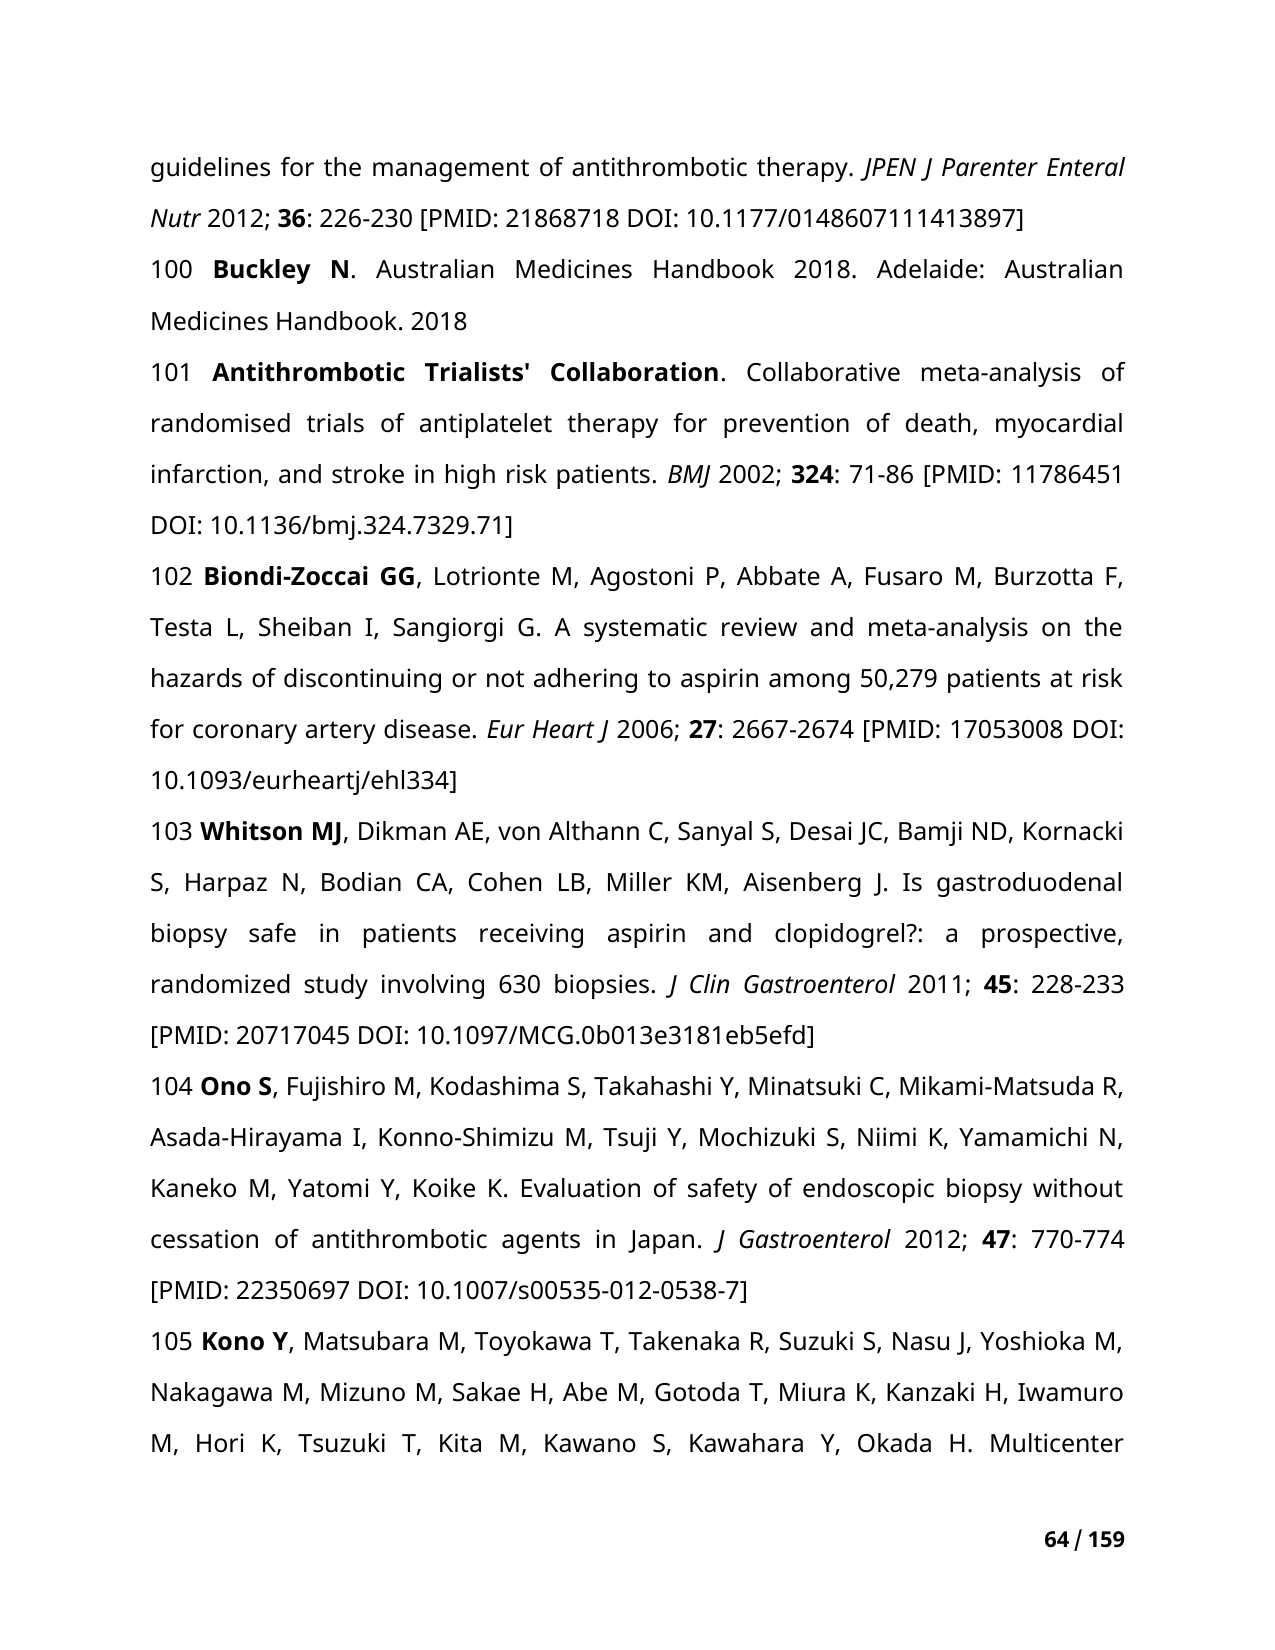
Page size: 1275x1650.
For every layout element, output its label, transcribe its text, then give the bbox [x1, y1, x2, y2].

text 103 Whitson MJ, Dikman AE, von Althann C, Sanyal S, Desai JC, Bamji ND, Kornacki S, Harpaz N, Bodian CA, Cohen LB, Miller KM, Aisenberg J. Is gastroduodenal biopsy safe in patients receiving aspirin and clopidogrel?: a prospective, randomized study involving 630 biopsies. J Clin Gastroenterol 2011; 45: 228-233 [PMID: 20717045 DOI: 10.1097/MCG.0b013e3181eb5efd] [150, 813, 1125, 1052]
text 101 Antithrombotic Trialists' Collaboration. Collaborative meta-analysis of randomised trials of antiplatelet therapy for prevention of death, myocardial infarction, and stroke in high risk patients. BMJ 2002; 324: 71-86 [PMID: 11786451 DOI: 10.1136/bmj.324.7329.71] [150, 354, 1125, 541]
text 104 Ono S, Fujishiro M, Kodashima S, Takahashi Y, Minatsuki C, Mikami-Matsuda R, Asada-Hirayama I, Konno-Shimizu M, Tsuji Y, Mochizuki S, Niimi K, Yamamichi N, Kaneko M, Yatomi Y, Koike K. Evaluation of safety of endoscopic biopsy without cessation of antithrombotic agents in Japan. J Gastroenterol 2012; 47: 770-774 [PMID: 22350697 DOI: 10.1007/s00535-012-0538-7] [150, 1069, 1125, 1307]
text 100 Buckley N. Australian Medicines Handbook 2018. Adelaide: Australian Medicines Handbook. 2018 [150, 252, 1125, 337]
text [150, 150, 1125, 235]
text 102 Biondi-Zoccai GG, Lotrionte M, Agostoni P, Abbate A, Fusaro M, Burzotta F, Testa L, Sheiban I, Sangiorgi G. A systematic review and meta-analysis on the hazards of discontinuing or not adhering to aspirin among 50,279 patients at risk for coronary artery disease. Eur Heart J 2006; 27: 2667-2674 [PMID: 17053008 DOI: 10.1093/eurheartj/ehl334] [150, 558, 1125, 797]
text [150, 1324, 1125, 1460]
